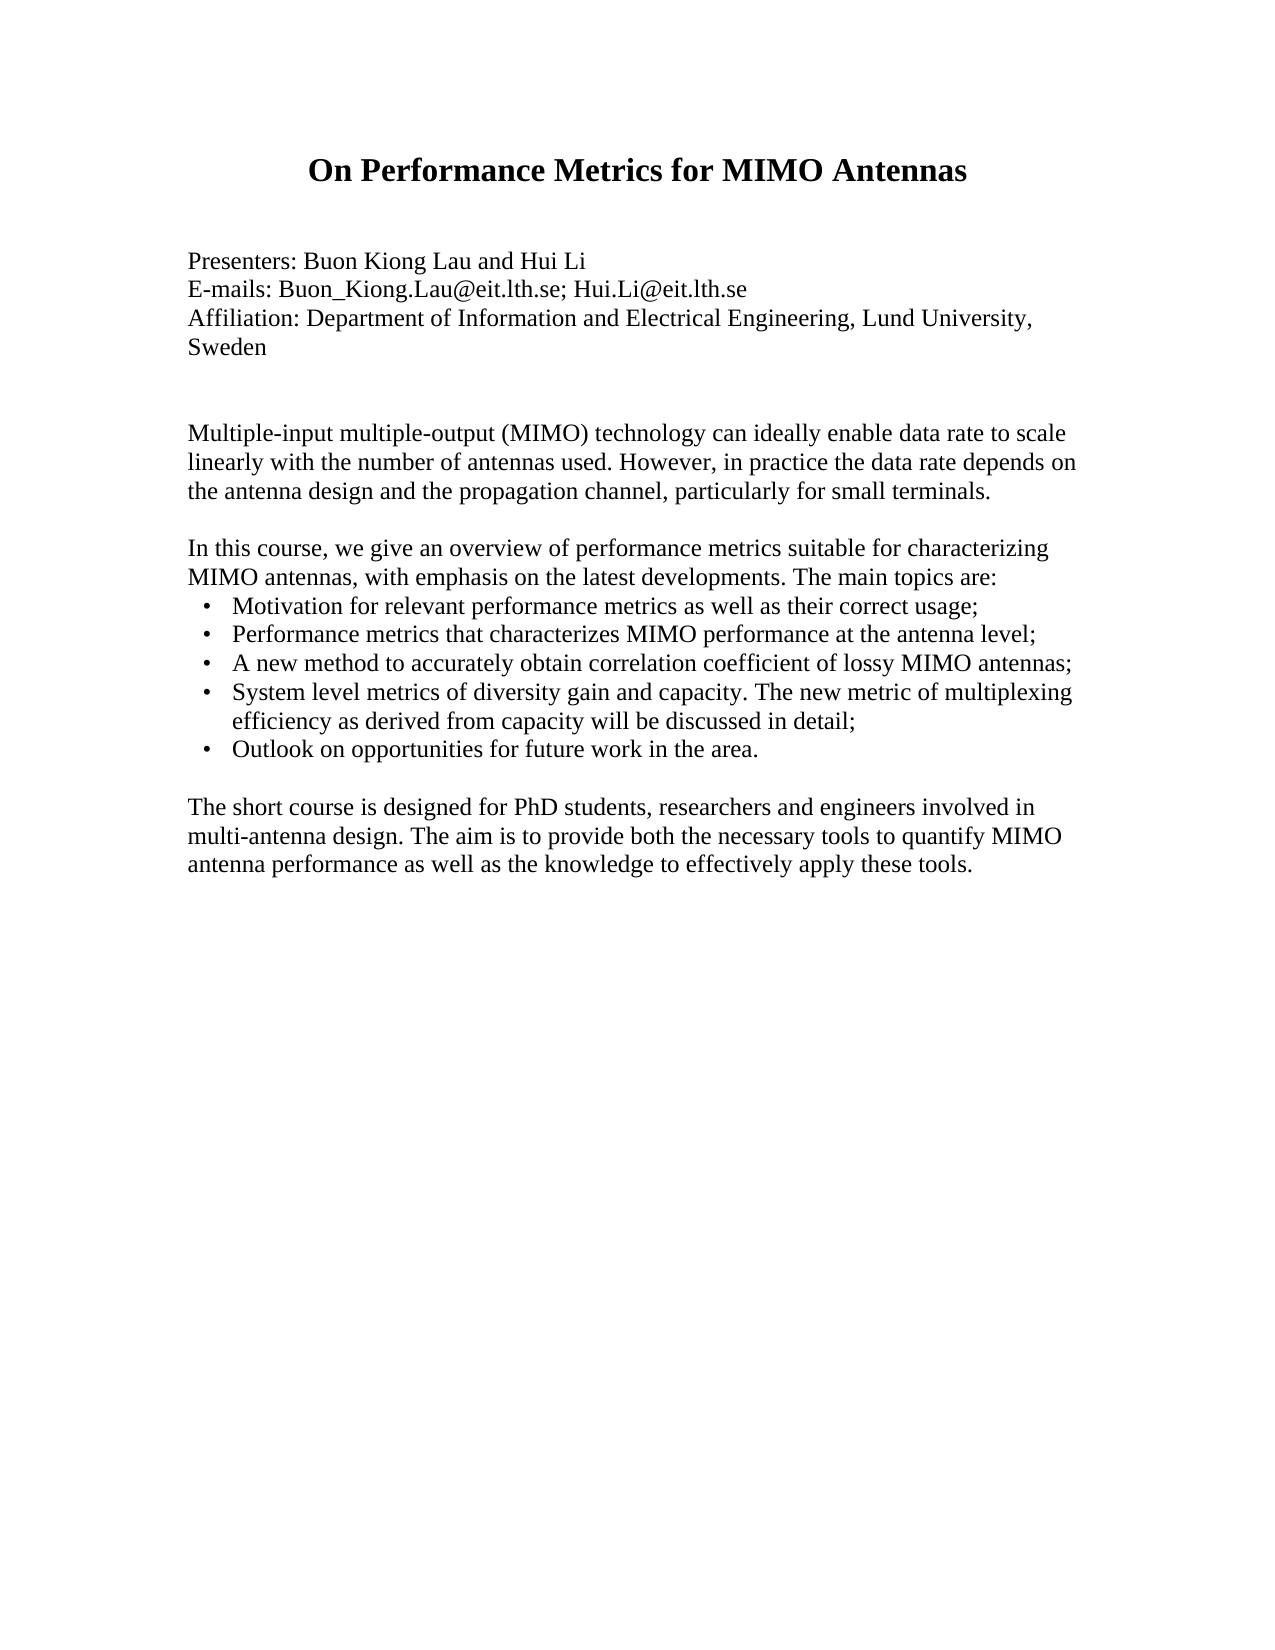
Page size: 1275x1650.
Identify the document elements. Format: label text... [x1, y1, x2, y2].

text • Outlook on opportunities for future work in the area. [202, 734, 1087, 763]
text In this course, we give an overview of performance metrics suitable for characterizing MIMO antennas, with emphasis on the latest developments. The main topics are: [187, 533, 1087, 591]
text The short course is designed for PhD students, researchers and engineers involved in multi-antenna design. The aim is to provide both the necessary tools to quantify MIMO antenna performance as well as the knowledge to effectively apply these tools. [187, 792, 1087, 878]
text E-mails: Buon_Kiong.Lau@eit.lth.se; Hui.Li@eit.lth.se [187, 274, 1087, 303]
text • System level metrics of diversity gain and capacity. The new metric of multiplexing efficiency as derived from capacity will be discussed in detail; [202, 677, 1087, 734]
text Multiple-input multiple-output (MIMO) technology can ideally enable data rate to scale linearly with the number of antennas used. However, in practice the data rate depends on the antenna design and the propagation channel, particularly for small terminals. [187, 418, 1087, 504]
text • A new method to accurately obtain correlation coefficient of lossy MIMO antennas; [202, 648, 1087, 677]
text On Performance Metrics for MIMO Antennas [187, 150, 1087, 188]
text • Performance metrics that characterizes MIMO performance at the antenna level; [202, 619, 1087, 648]
text Affiliation: Department of Information and Electrical Engineering, Lund University, Sweden [187, 303, 1087, 361]
text • Motivation for relevant performance metrics as well as their correct usage; [202, 591, 1087, 619]
text Presenters: Buon Kiong Lau and Hui Li [187, 246, 1087, 274]
